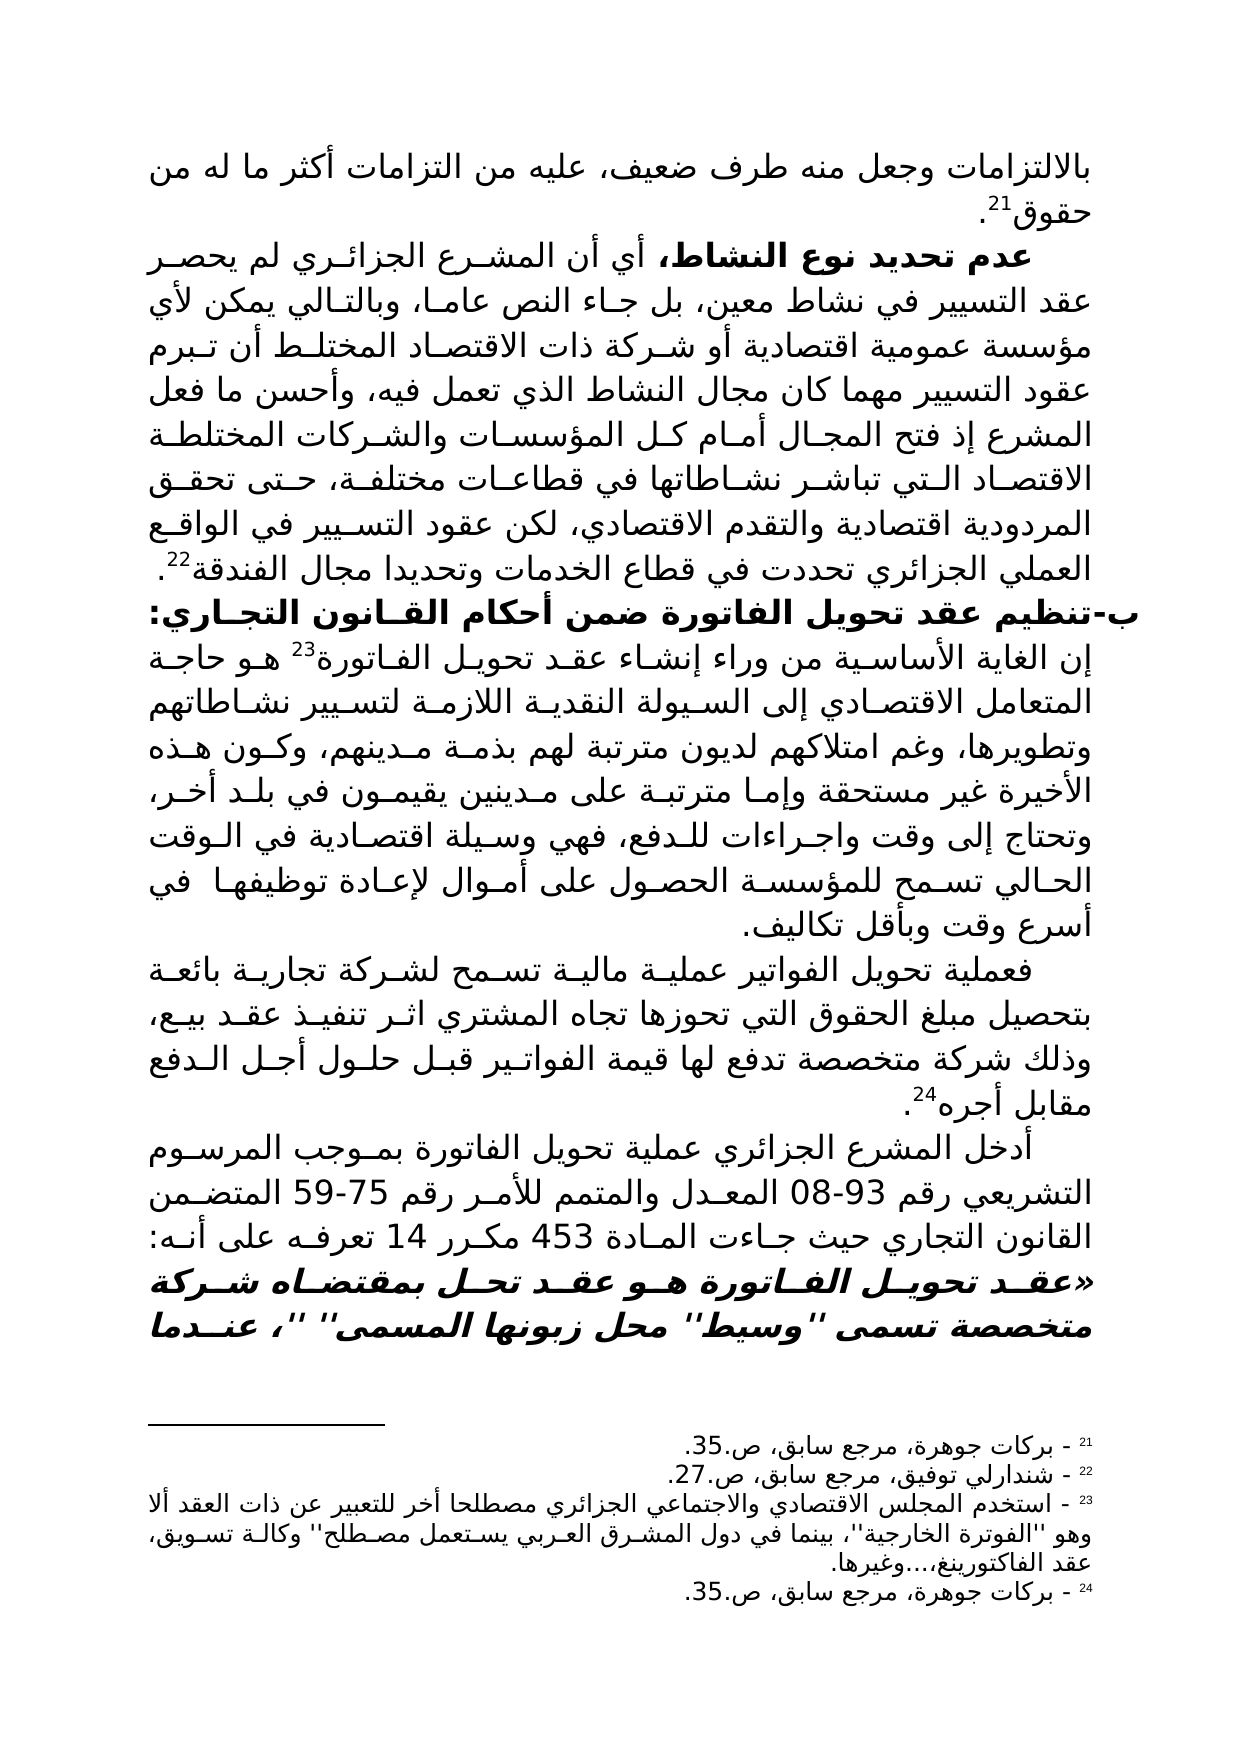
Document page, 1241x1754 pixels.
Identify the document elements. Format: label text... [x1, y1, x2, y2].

list عدم تحديد نوع النشاط، أي أن المشرع الجزائري لم يحصر عقد التسيير في نشاط معين، بل جاء النص عاما، وبالتالي يمكن لأي مؤسسة عمومية اقتصادية أو شركة ذات الاقتصاد المختلط أن تبرم عقود التسيير مهما كان مجال النشاط الذي تعمل فيه، وأحسن ما فعل المشرع إذ فتح المجال أمام كل المؤسسات والشركات المختلطة الاقتصاد التي تباشر نشاطاتها في قطاعات مختلفة، حتى تحقق المردودية اقتصادية والتقدم الاقتصادي، لكن عقود التسيير في الواقع العملي الجزائري تحددت في قطاع الخدمات وتحديدا مجال الفندقة. [148, 237, 1093, 588]
list فعملية تحويل الفواتير عملية مالية تسمح لشركة تجارية بائعة بتحصيل مبلغ الحقوق التي تحوزها تجاه المشتري اثر تنفيذ عقد بيع، وذلك شركة متخصصة تدفع لها قيمة الفواتير قبل حلول أجل الدفع مقابل أجره. [148, 950, 1093, 1123]
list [148, 1128, 1093, 1346]
list تنظيم عقد تحويل الفاتورة ضمن أحكام القانون التجاري: إن الغاية الأساسية من وراء إنشاء عقد تحويل الفاتورة هو حاجة المتعامل الاقتصادي إلى السيولة النقدية اللازمة لتسيير نشاطاتهم وتطويرها، وغم امتلاكهم لديون مترتبة لهم بذمة مدينهم، وكون هذه الأخيرة غير مستحقة وإما مترتبة على مدينين يقيمون في بلد أخر، وتحتاج إلى وقت واجراءات للدفع، فهي وسيلة اقتصادية في الوقت الحالي تسمح للمؤسسة الحصول على أموال لإعادة توظيفها في أسرع وقت وبأقل تكاليف. [148, 593, 1093, 944]
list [148, 148, 1093, 231]
